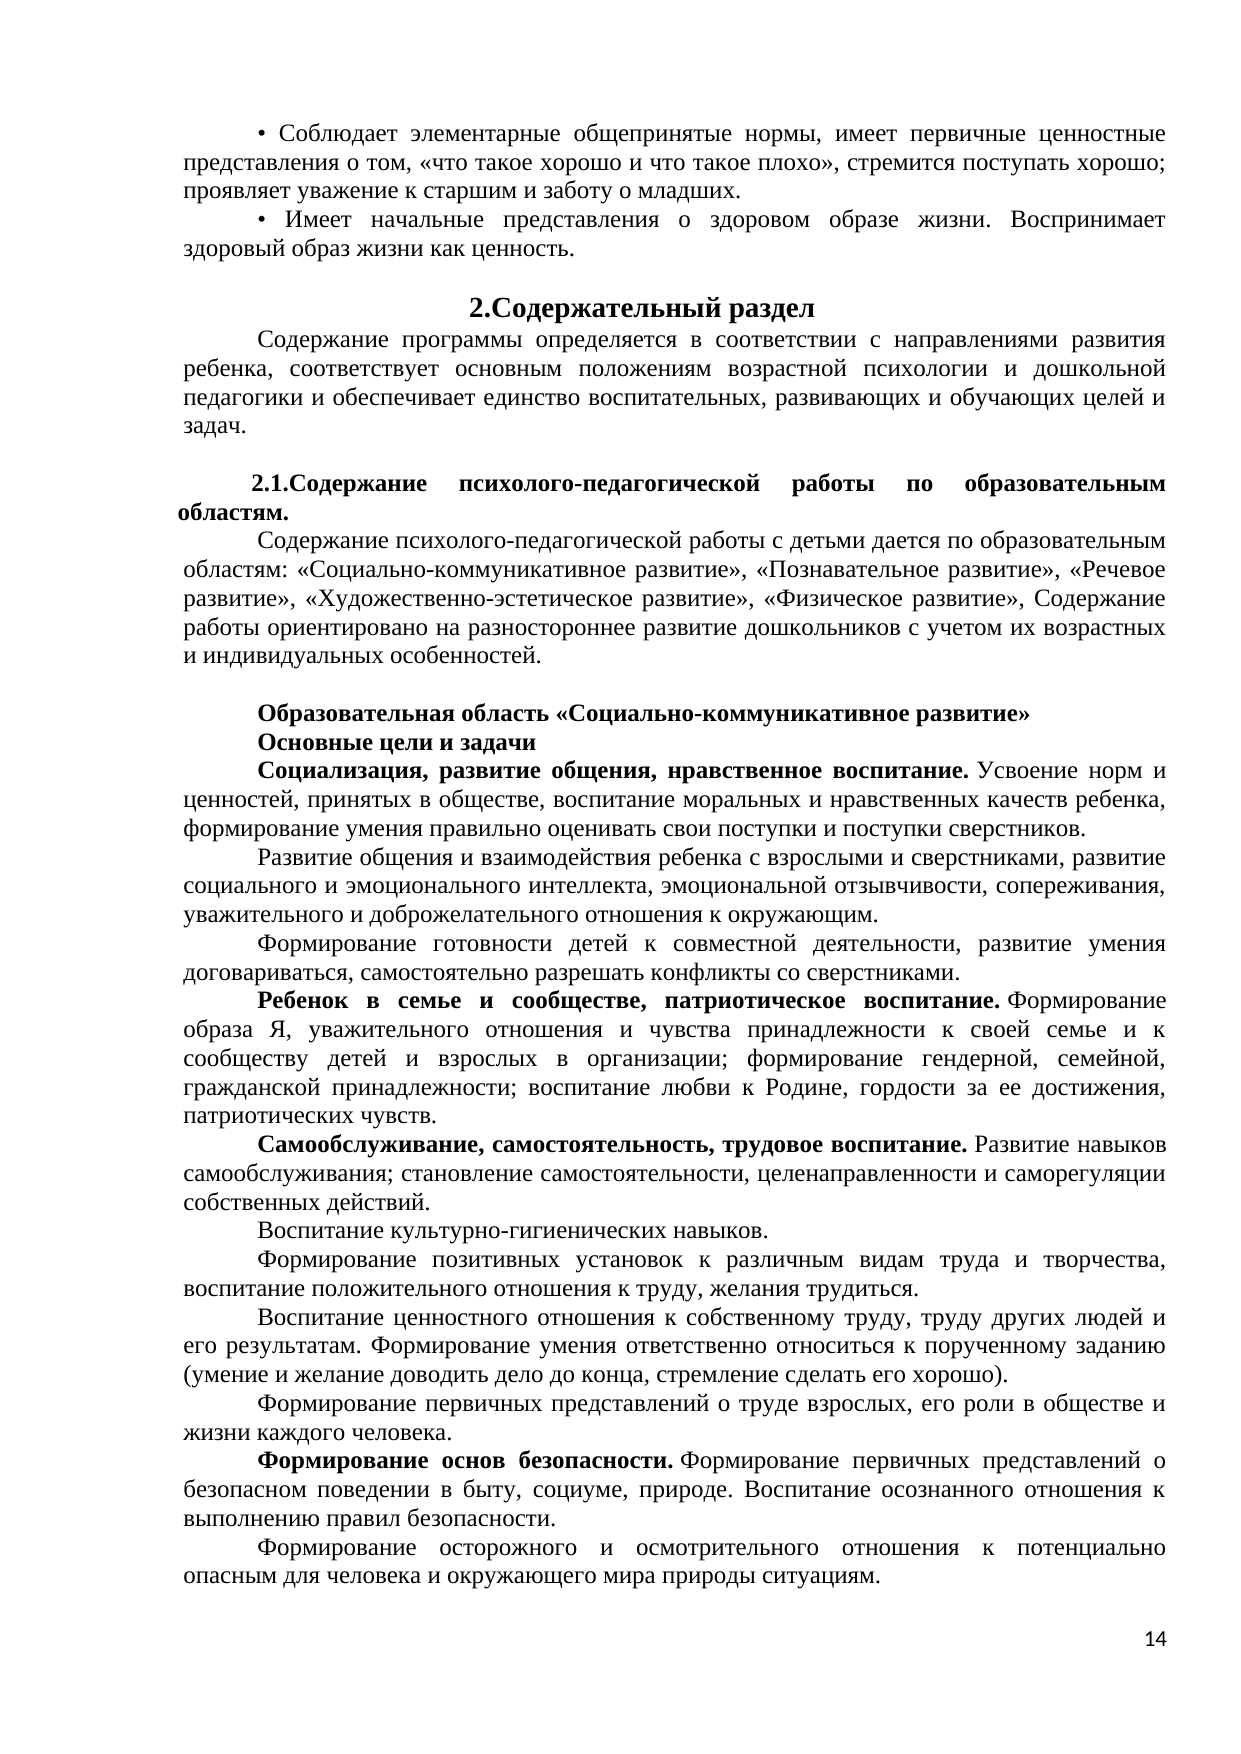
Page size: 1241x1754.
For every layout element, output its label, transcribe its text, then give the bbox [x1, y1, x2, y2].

text Формирование основ безопасности. Формирование первичных представлений о безопасном поведении в быту, социуме, природе. Воспитание осознанного отношения к выполнению правил безопасности. [183, 1445, 1167, 1532]
text Ребенок в семье и сообществе, патриотическое воспитание. Формирование образа Я, уважительного отношения и чувства принадлежности к своей семье и к сообществу детей и взрослых в организации; формирование гендерной, семейной, гражданской принадлежности; воспитание любви к Родине, гордости за ее достижения, патриотических чувств. [183, 985, 1167, 1129]
text Содержание психолого-педагогической работы с детьми дается по образовательным областям: «Социально-коммуникативное развитие», «Познавательное развитие», «Речевое развитие», «Художественно-эстетическое развитие», «Физическое развитие», Содержание работы ориентировано на разностороннее развитие дошкольников с учетом их возрастных и индивидуальных особенностей. [183, 525, 1167, 669]
text Развитие общения и взаимодействия ребенка с взрослыми и сверстниками, развитие социального и эмоционального интеллекта, эмоциональной отзывчивости, сопереживания, уважительного и доброжелательного отношения к окружающим. [183, 842, 1167, 928]
text Основные цели и задачи [183, 727, 1167, 755]
text Формирование осторожного и осмотрительного отношения к потенциально опасным для человека и окружающего мира природы ситуациям. [183, 1532, 1167, 1589]
text Формирование позитивных установок к различным видам труда и творчества, воспитание положительного отношения к труду, желания трудиться. [183, 1244, 1167, 1302]
text Воспитание ценностного отношения к собственному труду, труду других людей и его результатам. Формирование умения ответственно относиться к порученному заданию (умение и желание доводить дело до конца, стремление сделать его хорошо). [183, 1302, 1167, 1388]
text Образовательная область «Социально-коммуникативное развитие» [183, 698, 1167, 727]
text Формирование первичных представлений о труде взрослых, его роли в обществе и жизни каждого человека. [183, 1388, 1167, 1445]
text • Имеет начальные представления о здоровом образе жизни. Воспринимает здоровый образ жизни как ценность. [183, 204, 1167, 262]
text Воспитание культурно-гигиенических навыков. [183, 1215, 1167, 1244]
text 2.Содержательный раздел [177, 291, 1167, 324]
text Самообслуживание, самостоятельность, трудовое воспитание. Развитие навыков самообслуживания; становление самостоятельности, целенаправленности и саморегуляции собственных действий. [183, 1129, 1167, 1215]
text Социализация, развитие общения, нравственное воспитание. Усвоение норм и ценностей, принятых в обществе, воспитание моральных и нравственных качеств ребенка, формирование умения правильно оценивать свои поступки и поступки сверстников. [183, 755, 1167, 842]
text • Соблюдает элементарные общепринятые нормы, имеет первичные ценностные представления о том, «что такое хорошо и что такое плохо», стремится поступать хорошо; проявляет уважение к старшим и заботу о младших. [183, 118, 1167, 204]
text Содержание программы определяется в соответствии с направлениями развития ребенка, соответствует основным положениям возрастной психологии и дошкольной педагогики и обеспечивает единство воспитательных, развивающих и обучающих целей и задач. [183, 324, 1167, 439]
text Формирование готовности детей к совместной деятельности, развитие умения договариваться, самостоятельно разрешать конфликты со сверстниками. [183, 928, 1167, 985]
text 2.1.Содержание психолого-педагогической работы по образовательным областям. [177, 468, 1167, 525]
